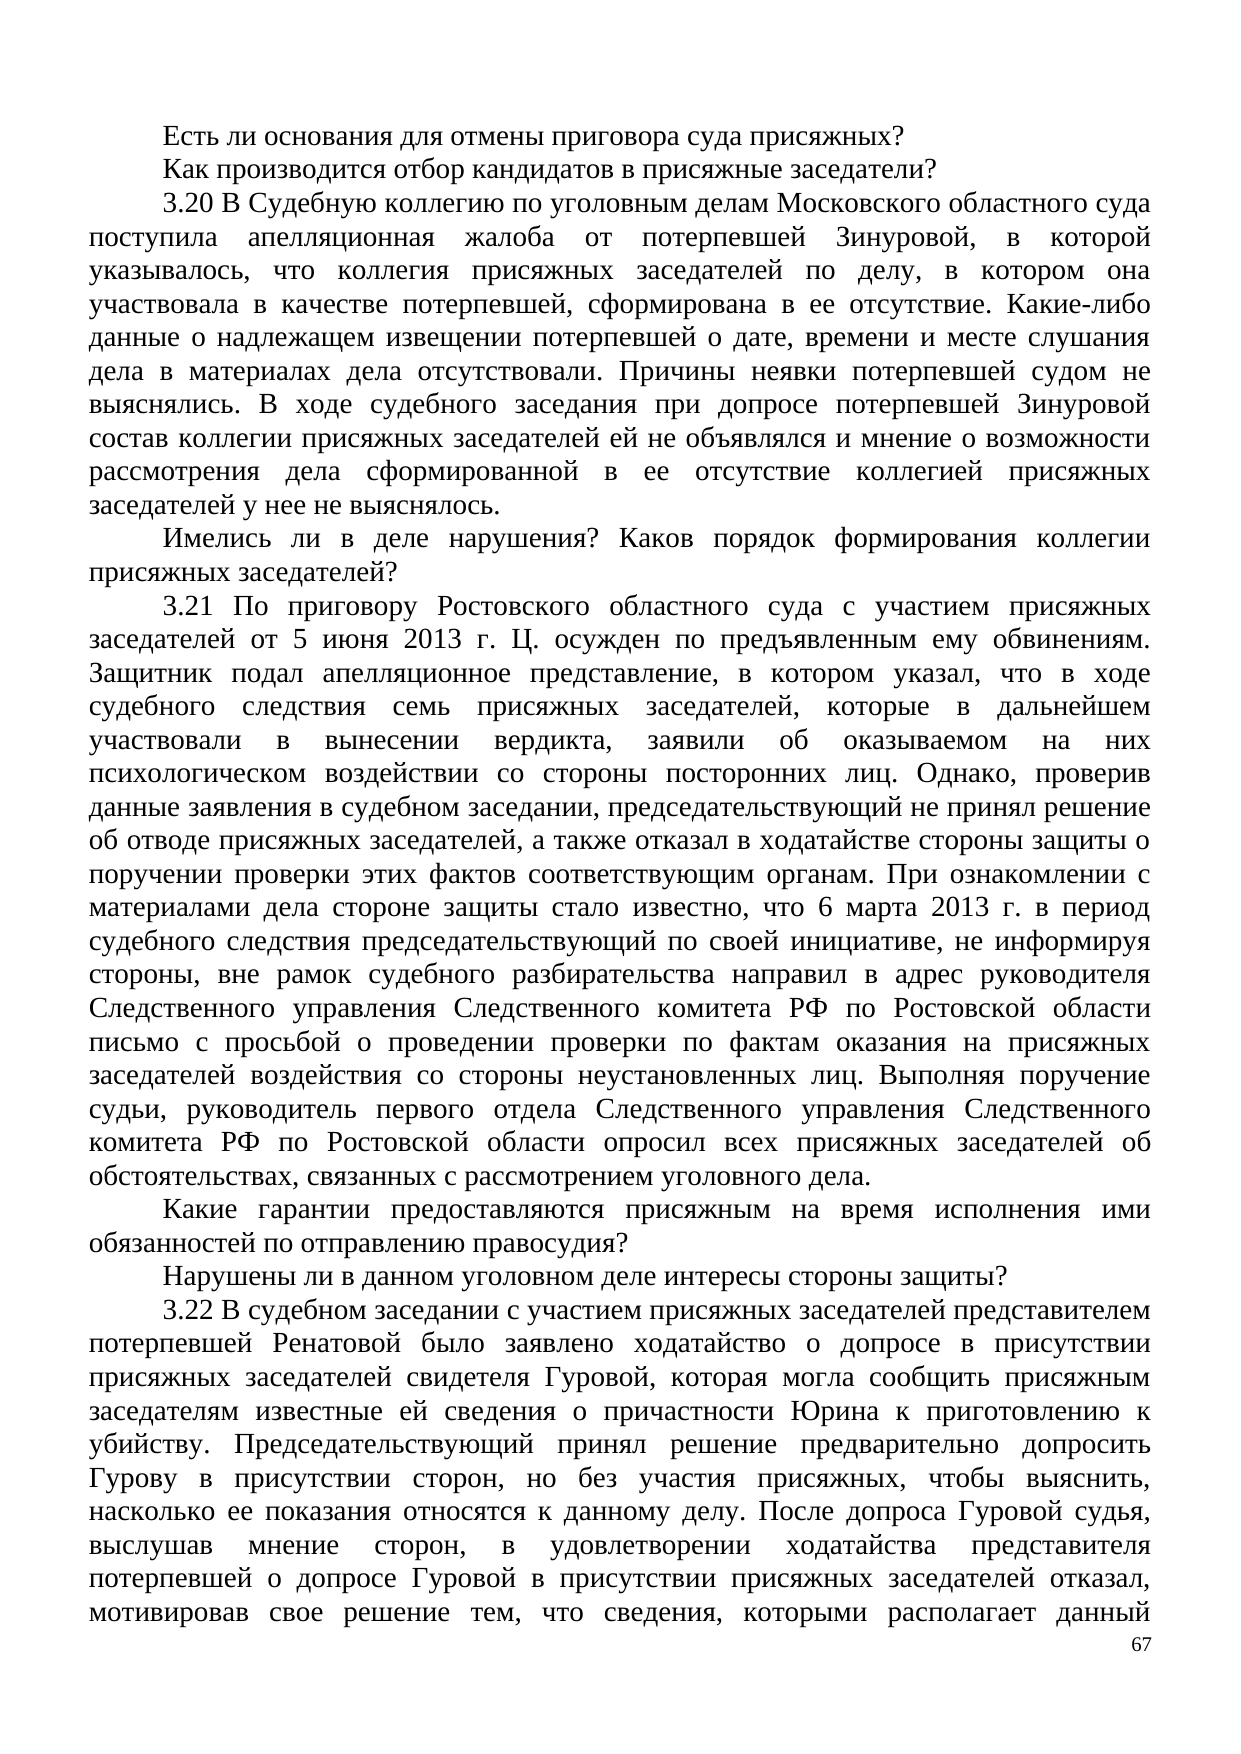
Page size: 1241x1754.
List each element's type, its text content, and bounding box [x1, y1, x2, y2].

text Имелись ли в деле нарушения? Каков порядок формирования коллегии присяжных заседателей? [88, 521, 1152, 588]
text 3.21 По приговору Ростовского областного суда с участием присяжных заседателей от 5 июня 2013 г. Ц. осужден по предъявленным ему обвинениям. Защитник подал апелляционное представление, в котором указал, что в ходе судебного следствия семь присяжных заседателей, которые в дальнейшем участвовали в вынесении вердикта, заявили об оказываемом на них психологическом воздействии со стороны посторонних лиц. Однако, проверив данные заявления в судебном заседании, председательствующий не принял решение об отводе присяжных заседателей, а также отказал в ходатайстве стороны защиты о поручении проверки этих фактов соответствующим органам. При ознакомлении с материалами дела стороне защиты стало известно, что 6 марта 2013 г. в период судебного следствия председательствующий по своей инициативе, не информируя стороны, вне рамок судебного разбирательства направил в адрес руководителя Следственного управления Следственного комитета РФ по Ростовской области письмо с просьбой о проведении проверки по фактам оказания на присяжных заседателей воздействия со стороны неустановленных лиц. Выполняя поручение судьи, руководитель первого отдела Следственного управления Следственного комитета РФ по Ростовской области опросил всех присяжных заседателей об обстоятельствах, связанных с рассмотрением уголовного дела. [88, 588, 1152, 1191]
text Нарушены ли в данном уголовном деле интересы стороны защиты? [88, 1258, 1152, 1292]
text 3.20 В Судебную коллегию по уголовным делам Московского областного суда поступила апелляционная жалоба от потерпевшей Зинуровой, в которой указывалось, что коллегия присяжных заседателей по делу, в котором она участвовала в качестве потерпевшей, сформирована в ее отсутствие. Какие-либо данные о надлежащем извещении потерпевшей о дате, времени и месте слушания дела в материалах дела отсутствовали. Причины неявки потерпевшей судом не выяснялись. В ходе судебного заседания при допросе потерпевшей Зинуровой состав коллегии присяжных заседателей ей не объявлялся и мнение о возможности рассмотрения дела сформированной в ее отсутствие коллегией присяжных заседателей у нее не выяснялось. [88, 185, 1152, 521]
text Как производится отбор кандидатов в присяжные заседатели? [88, 152, 1152, 185]
text Какие гарантии предоставляются присяжным на время исполнения ими обязанностей по отправлению правосудия? [88, 1191, 1152, 1258]
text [88, 1292, 1152, 1627]
text Есть ли основания для отмены приговора суда присяжных? [88, 118, 1152, 152]
